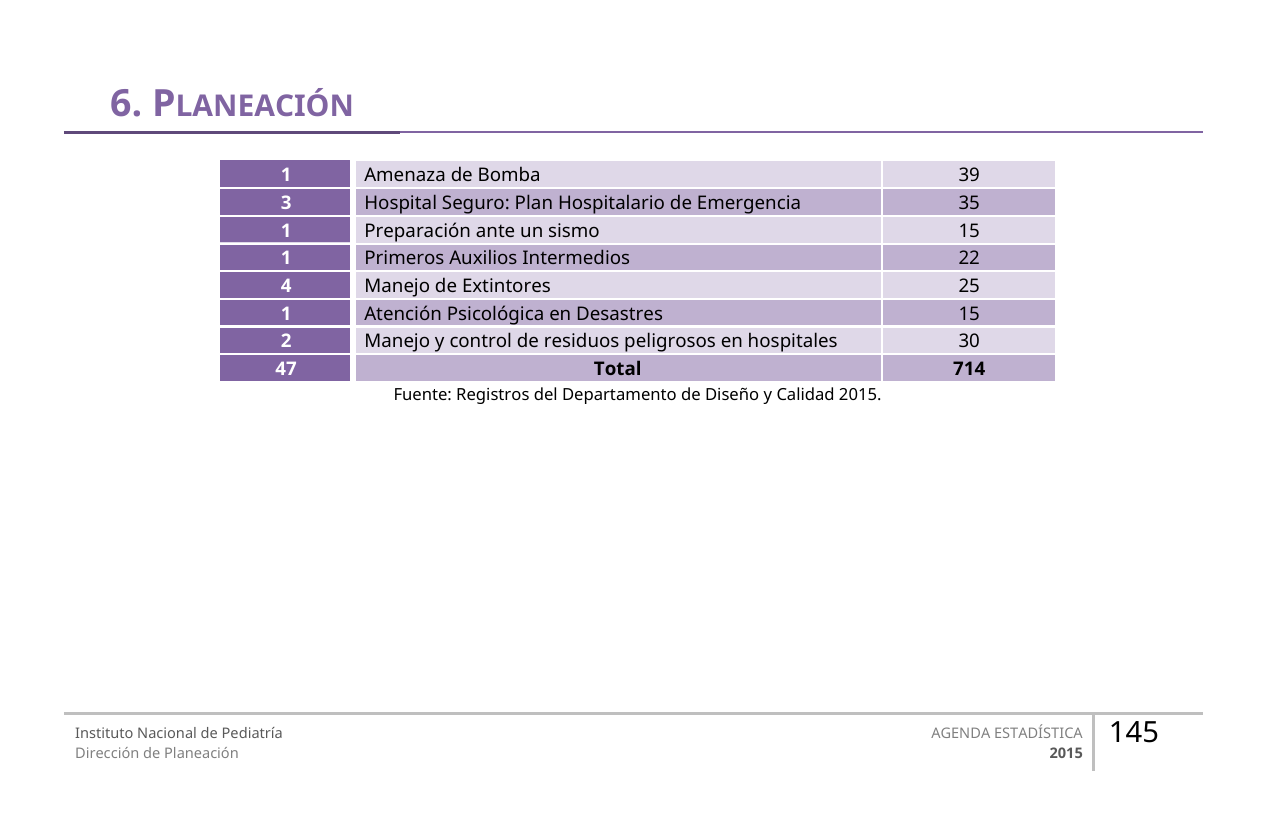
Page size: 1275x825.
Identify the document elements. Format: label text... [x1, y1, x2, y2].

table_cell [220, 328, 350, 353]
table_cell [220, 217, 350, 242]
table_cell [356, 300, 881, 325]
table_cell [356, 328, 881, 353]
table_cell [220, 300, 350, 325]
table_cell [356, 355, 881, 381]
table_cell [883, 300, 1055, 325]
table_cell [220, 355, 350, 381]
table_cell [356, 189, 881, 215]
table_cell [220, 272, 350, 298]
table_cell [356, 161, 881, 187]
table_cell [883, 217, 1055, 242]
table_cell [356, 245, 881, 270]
text Fuente: Registros del Departamento de Diseño y Calidad 2015. [75, 383, 1200, 405]
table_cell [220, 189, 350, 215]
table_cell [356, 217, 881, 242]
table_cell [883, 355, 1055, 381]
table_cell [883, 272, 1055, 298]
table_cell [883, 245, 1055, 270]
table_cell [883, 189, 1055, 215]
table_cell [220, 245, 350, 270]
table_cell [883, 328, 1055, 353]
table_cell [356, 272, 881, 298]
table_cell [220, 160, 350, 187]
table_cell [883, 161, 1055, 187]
